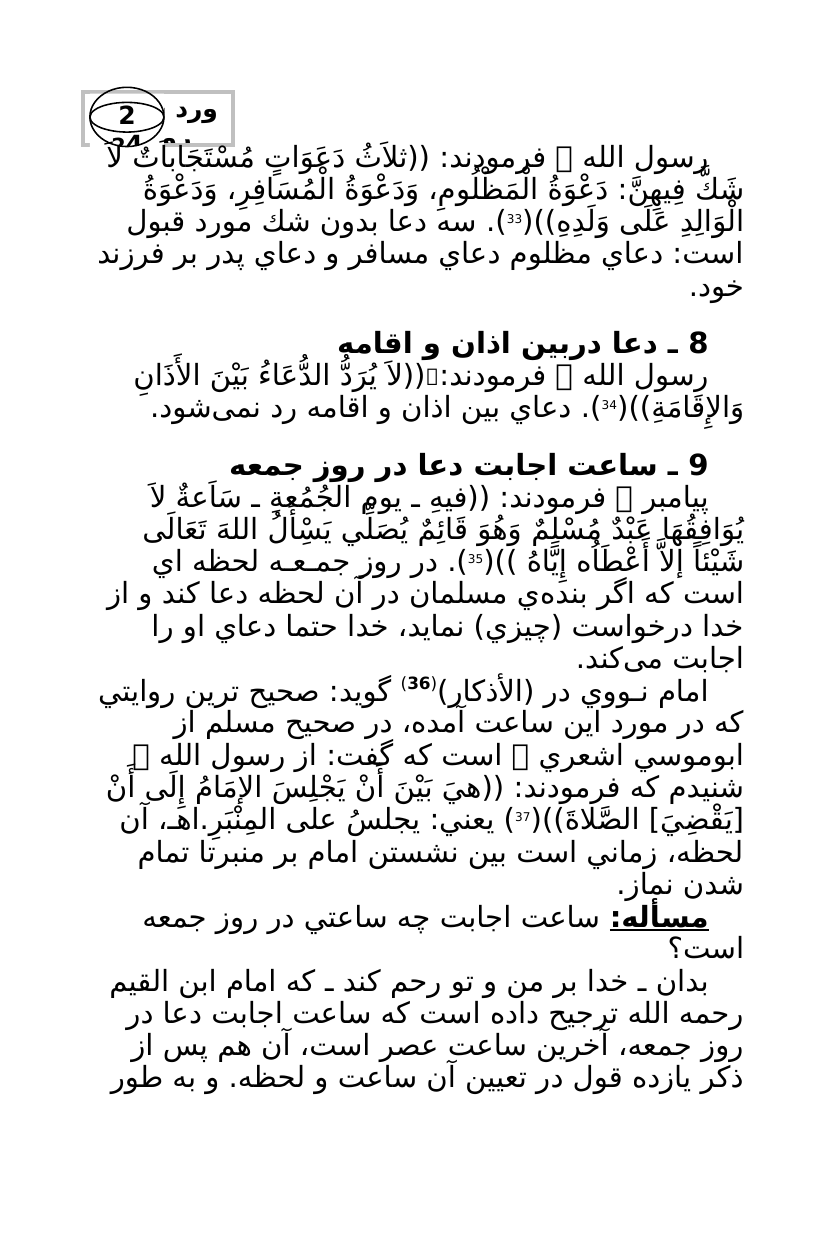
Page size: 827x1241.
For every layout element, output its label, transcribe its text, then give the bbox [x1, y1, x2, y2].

text رسول الله فرمودند: ((ثلاَثُ دَعَوَاتٍ مُسْتَجَاباَتٌ لاَ شَكَّ فِيهِنَّ: دَعْوَةُ الْمَظْلُومِ، وَدَعْوَةُ الْمُسَافِرِ، وَدَعْوَةُ الْوَالِدِ عَلَى وَلَدِهِ))(). سه دعا بدون شك مورد قبول است: دعاي مظلوم دعاي مسافر و دعاي پدر بر فرزند خود. [83, 141, 744, 303]
text 9 ـ ساعت اجابت دعا در روز جمعه [83, 449, 744, 482]
text مسأله: ساعت اجابت چه ساعتي در روز جمعه است؟ [83, 901, 744, 966]
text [83, 966, 744, 1095]
text امام نـووي در (الأذكار)() گويد: صحيح ترين روايتي كه در مورد اين ساعت آمده، در صحيح مسلم از ابوموسي اشعري است كه گفت: از رسول الله شنيدم كه فرمودند: ((هيَ بَيْنَ أَنْ يَجْلِسَ الإمَامُ إِلَى أَنْ [يَقْضِيَ] الصَّلاةَ))() يعني: يجلسُ على المِنْبَرِ.اهـ، آن لحظه، زماني است بين نشستن امام بر منبرتا تمام شدن نماز. [83, 675, 744, 901]
text رسول الله فرمودند:((لاَ يُرَدُّ الدُّعَاءُ بَيْنَ الأَذَانِ وَالإِقَامَةِ))(). دعاي بين اذان و اقامه رد نمى‌شود. [83, 360, 744, 424]
text 8 ـ دعا دربين اذان و اقامه [83, 328, 744, 360]
text پيامبر فرمودند: ((فيهِ ـ يوم الجُمُعةِ ـ سَاَعةٌ لاَ يُوَافِقُهَا عَبْدٌ مُسْلِمٌ وَهُوَ قَائِمٌ يُصَلِّي يَسِْأَلُ اللهَ تَعَالَى شَيْئاً إلاَّ أَعْطَاُه إِيَّاهُ ))(). در روز جمـعـه لحظه اي است كه اگر بنده‌ي مسلمان در آن لحظه دعا كند و از خدا درخواست (چيزي) نمايد، خدا حتما دعاي او را اجابت مى‌کند. [83, 482, 744, 675]
